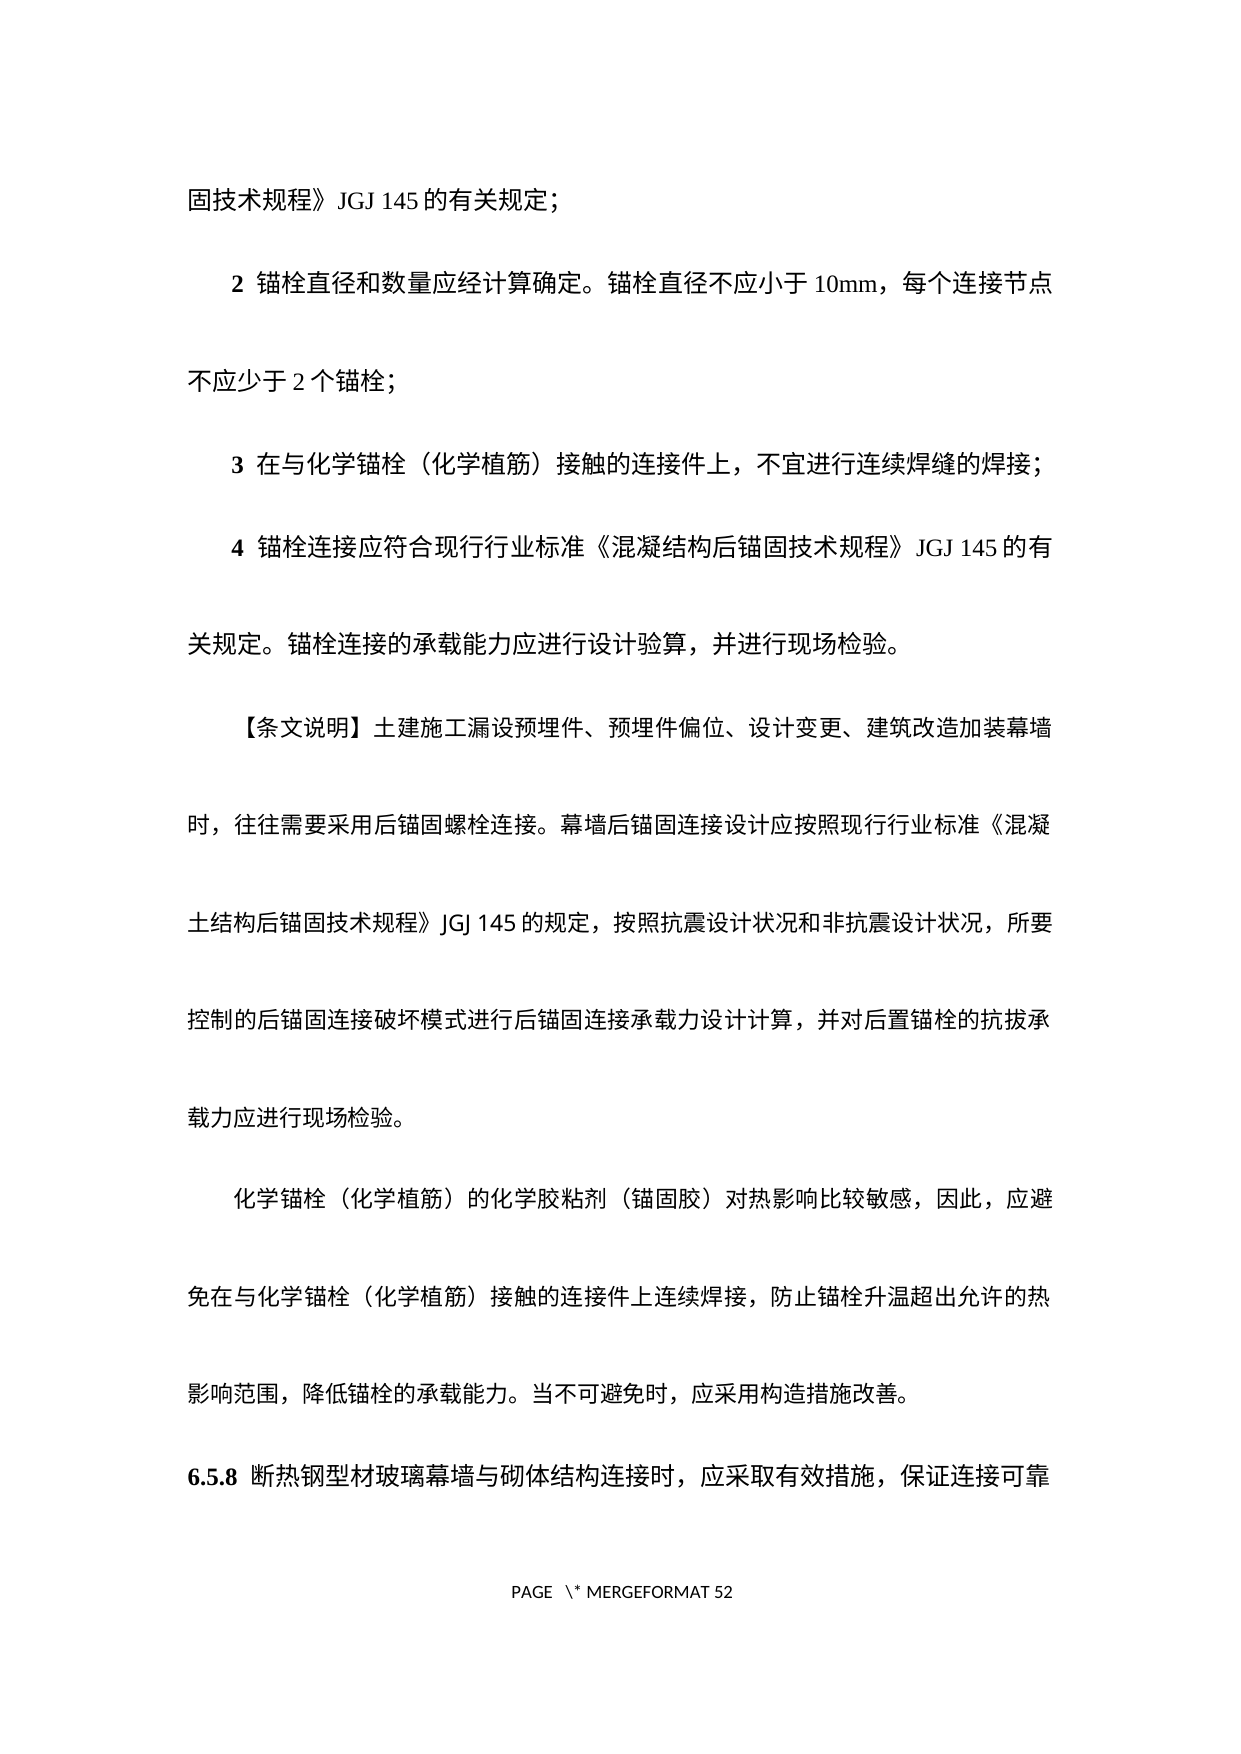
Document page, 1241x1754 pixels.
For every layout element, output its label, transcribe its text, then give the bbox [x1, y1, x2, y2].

text 3 在与化学锚栓（化学植筋）接触的连接件上，不宜进行连续焊缝的焊接； [187, 430, 1053, 495]
text 4 锚栓连接应符合现行行业标准《混凝结构后锚固技术规程》JGJ 145的有关规定。锚栓连接的承载能力应进行设计验算，并进行现场检验。 [187, 513, 1053, 676]
list 化学锚栓（化学植筋）的化学胶粘剂（锚固胶）对热影响比较敏感，因此，应避免在与化学锚栓（化学植筋）接触的连接件上连续焊接，防止锚栓升温超出允许的热影响范围，降低锚栓的承载能力。当不可避免时，应采用构造措施改善。 [187, 1165, 1053, 1425]
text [187, 166, 1053, 231]
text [187, 1442, 1053, 1507]
list 【条文说明】土建施工漏设预埋件、预埋件偏位、设计变更、建筑改造加装幕墙时，往往需要采用后锚固螺栓连接。幕墙后锚固连接设计应按照现行行业标准《混凝土结构后锚固技术规程》JGJ 145的规定，按照抗震设计状况和非抗震设计状况，所要控制的后锚固连接破坏模式进行后锚固连接承载力设计计算，并对后置锚栓的抗拔承载力应进行现场检验。 [187, 694, 1053, 1149]
text 2 锚栓直径和数量应经计算确定。锚栓直径不应小于10mm，每个连接节点不应少于2个锚栓； [187, 249, 1053, 412]
